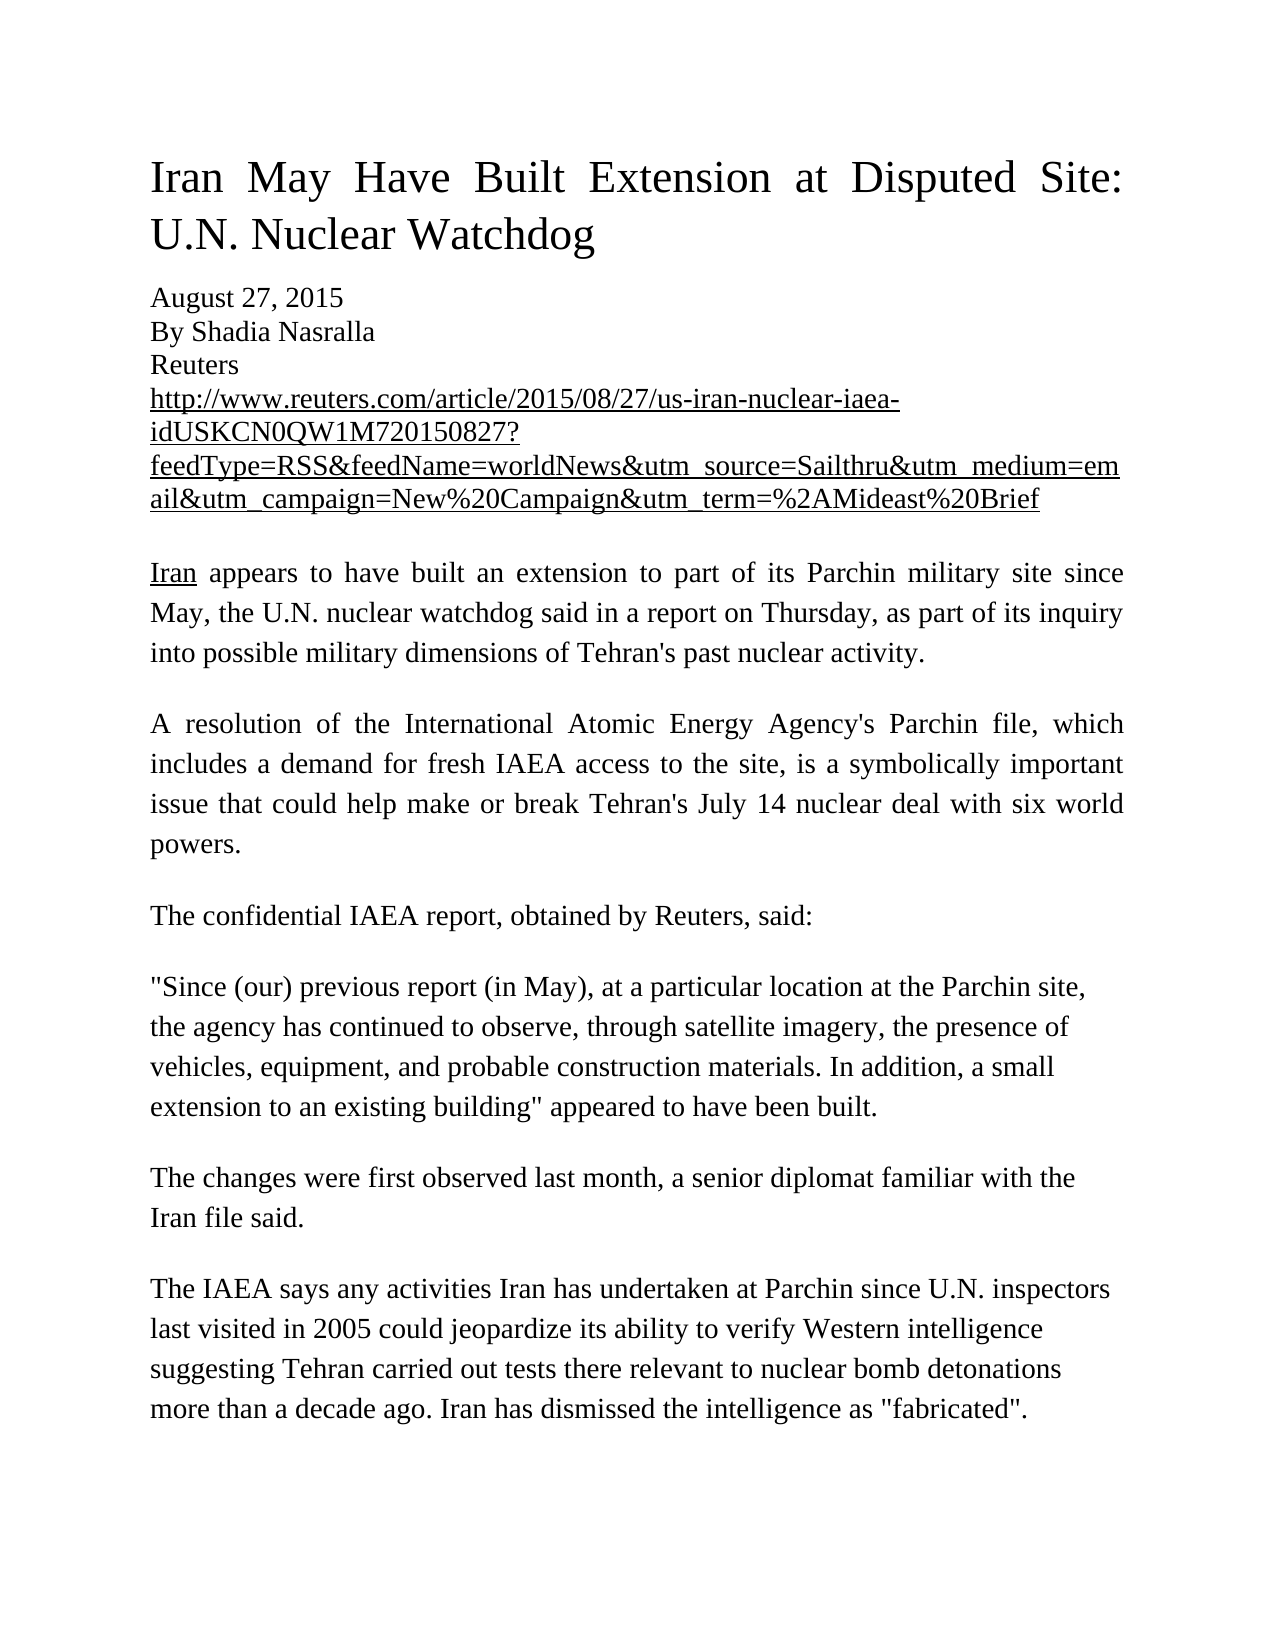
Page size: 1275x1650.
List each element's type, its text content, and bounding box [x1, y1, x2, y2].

text The changes were first observed last month, a senior diplomat familiar with the Iran file said. [150, 1154, 1125, 1234]
text August 27, 2015 [150, 280, 1125, 314]
text Iran appears to have built an extension to part of its Parchin military site since May, the U.N. nuclear watchdog said in a report on Thursday, as part of its inquiry into possible military dimensions of Tehran's past nuclear activity. [150, 549, 1125, 669]
text Iran May Have Built Extension at Disputed Site: U.N. Nuclear Watchdog [150, 150, 1125, 259]
text By Shadia Nasralla [150, 314, 1125, 347]
text "Since (our) previous report (in May), at a particular location at the Parchin site, the agency has continued to observe, through satellite imagery, the presence of vehicles, equipment, and probable construction materials. In addition, a small extension to an existing building" appeared to have been built. [150, 962, 1125, 1122]
text The confidential IAEA report, obtained by Reuters, said: [150, 891, 1125, 931]
text A resolution of the International Atomic Energy Agency's Parchin file, which includes a demand for fresh IAEA access to the site, is a symbolically important issue that could help make or break Tehran's July 14 nuclear deal with six world powers. [150, 700, 1125, 860]
text Reuters [150, 347, 1125, 381]
text The IAEA says any activities Iran has undertaken at Parchin since U.N. inspectors last visited in 2005 could jeopardize its ability to verify Western intelligence suggesting Tehran carried out tests there relevant to nuclear bomb detonations more than a decade ago. Iran has dismissed the intelligence as "fabricated". [150, 1265, 1125, 1425]
text http://www.reuters.com/article/2015/08/27/us-iran-nuclear-iaea-idUSKCN0QW1M720150827?feedType=RSS&feedName=worldNews&utm_source=Sailthru&utm_medium=email&utm_campaign=New%20Campaign&utm_term=%2AMideast%20Brief [150, 381, 1125, 515]
